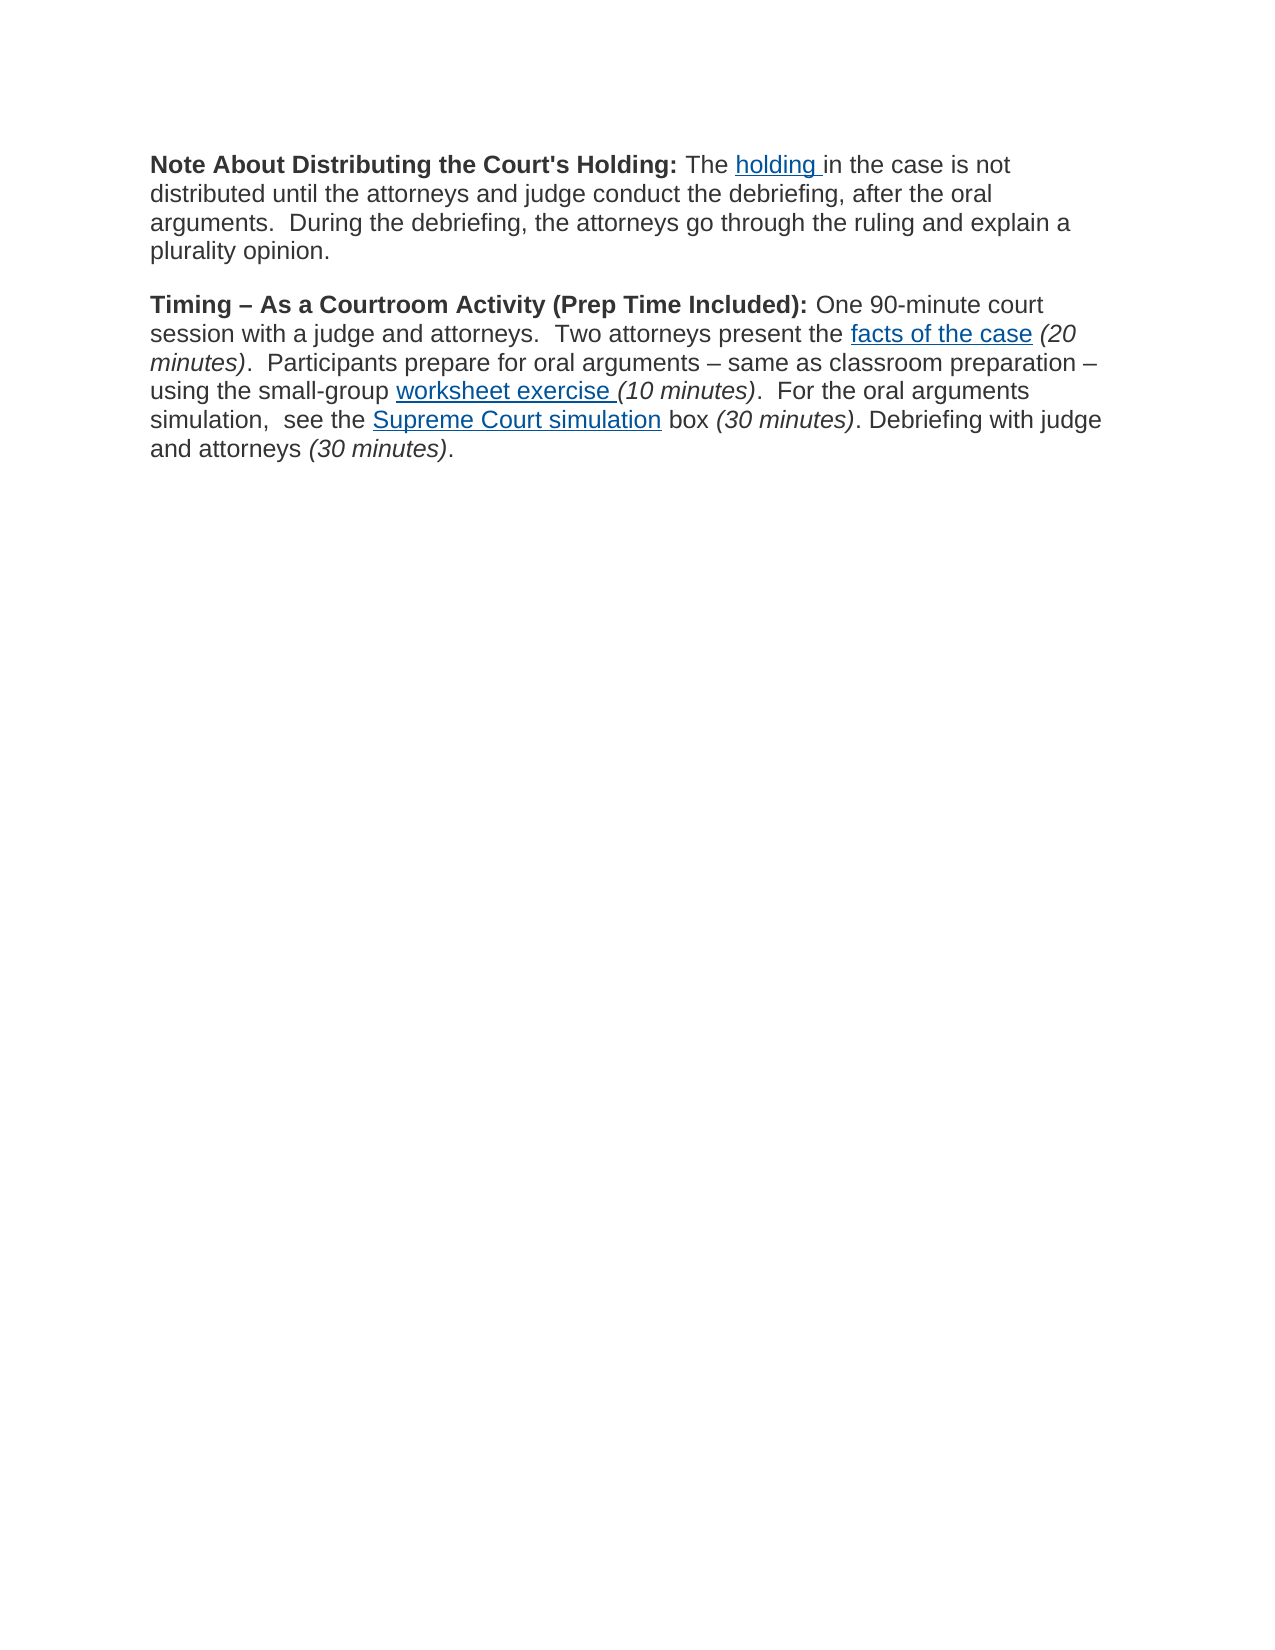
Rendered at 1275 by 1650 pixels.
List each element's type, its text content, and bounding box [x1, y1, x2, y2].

text Note About Distributing the Court's Holding: The holding in the case is not distributed until the attorneys and judge conduct the debriefing, after the oral arguments. During the debriefing, the attorneys go through the ruling and explain a plurality opinion. [150, 150, 1125, 265]
text Timing – As a Courtroom Activity (Prep Time Included): One 90-minute court session with a judge and attorneys. Two attorneys present the facts of the case (20 minutes). Participants prepare for oral arguments – same as classroom preparation – using the small-group worksheet exercise (10 minutes). For the oral arguments simulation, see the Supreme Court simulation box (30 minutes). Debriefing with judge and attorneys (30 minutes). [150, 290, 1125, 462]
